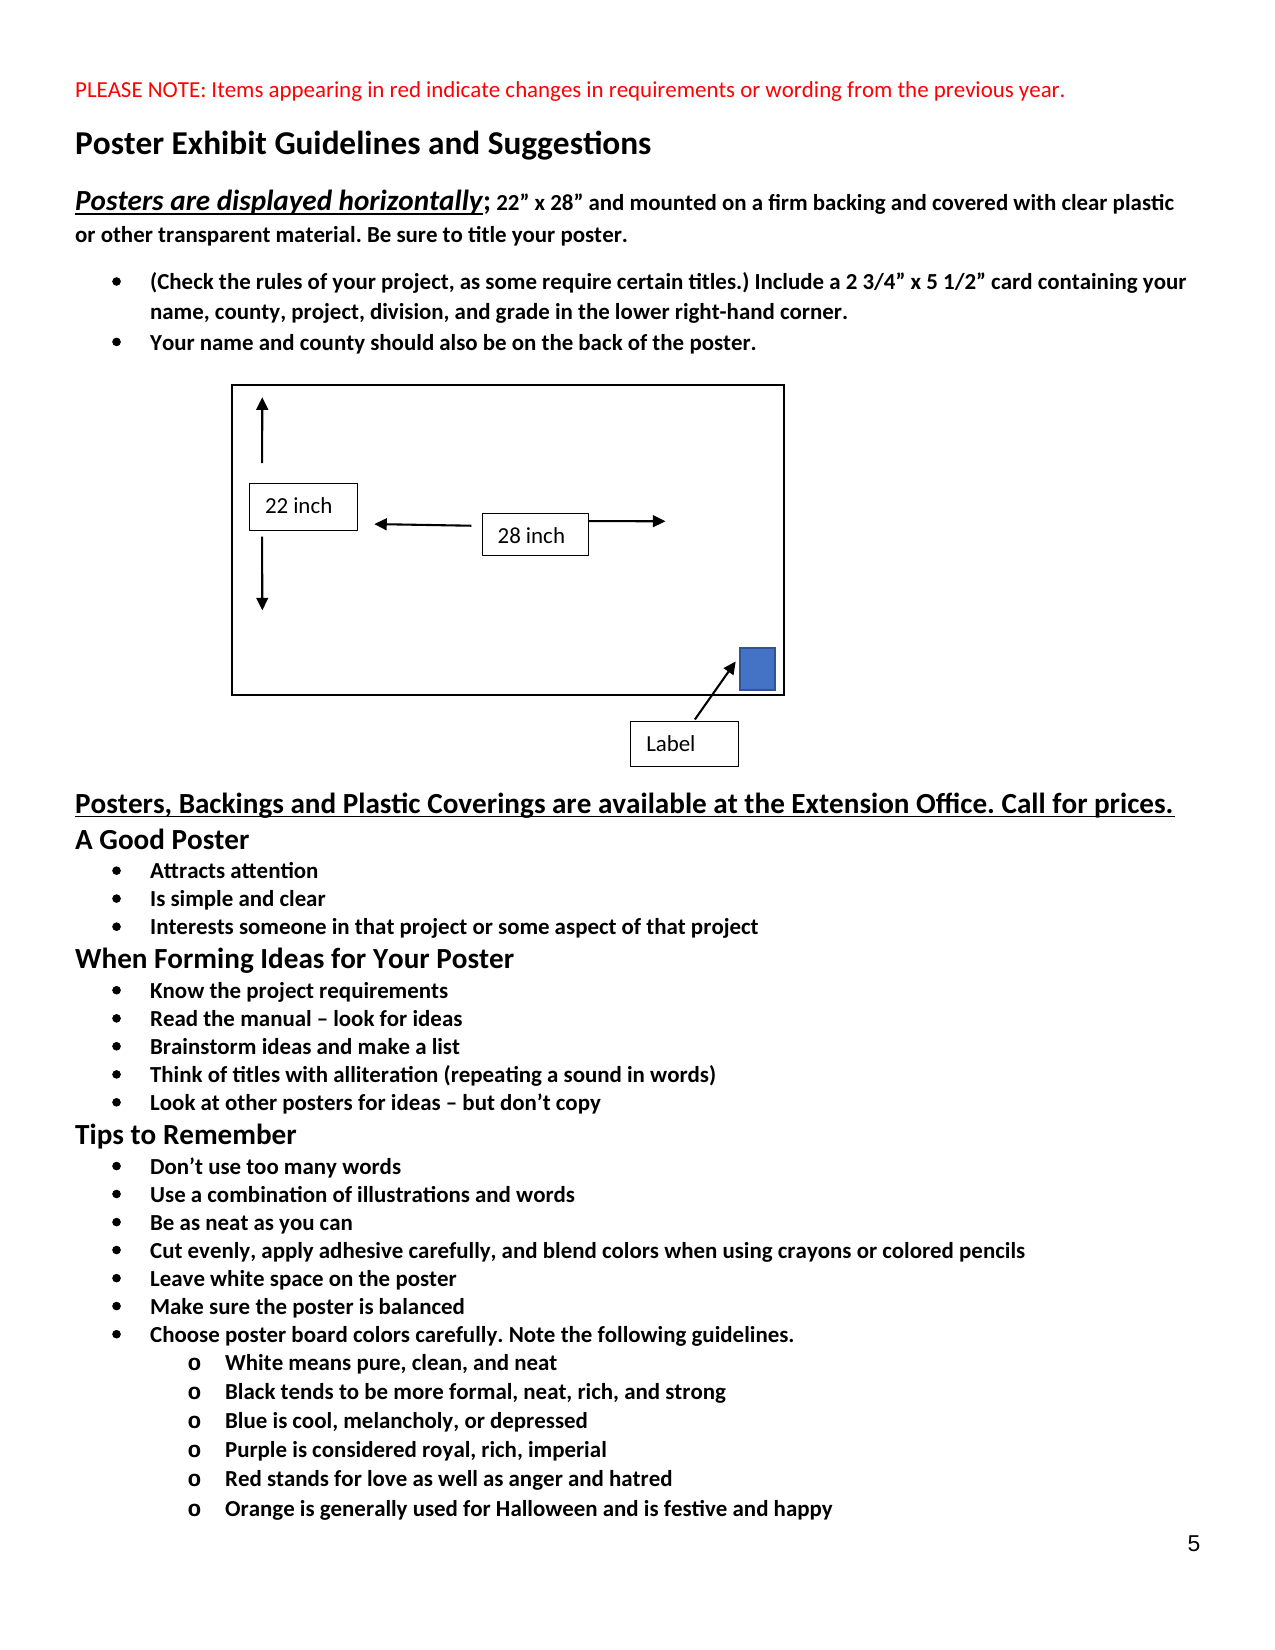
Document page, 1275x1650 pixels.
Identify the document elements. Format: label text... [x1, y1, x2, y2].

list Leave white space on the poster [112, 1264, 1200, 1292]
list (Check the rules of your project, as some require certain titles.) Include a 2 3/4” x 5 1/2” card containing your name, county, project, division, and grade in the lower right-hand corner. [112, 267, 1200, 325]
list Make sure the poster is balanced [112, 1292, 1200, 1320]
text A Good Poster [75, 821, 1200, 856]
text Posters are displayed horizontally; 22” x 28” and mounted on a firm backing and covered with clear plastic or other transparent material. Be sure to title your poster. [75, 182, 1200, 248]
list Interests someone in that project or some aspect of that project [112, 912, 1200, 940]
list Brainstorm ideas and make a list [112, 1032, 1200, 1060]
list White means pure, clean, and neat [187, 1348, 1200, 1377]
list Cut evenly, apply adhesive carefully, and blend colors when using crayons or colored pencils [112, 1236, 1200, 1264]
list Blue is cool, melancholy, or depressed [187, 1406, 1200, 1435]
text When Forming Ideas for Your Poster [75, 940, 1200, 976]
list Know the project requirements [112, 976, 1200, 1004]
list Read the manual – look for ideas [112, 1004, 1200, 1032]
list Attracts attention [112, 856, 1200, 884]
list Orange is generally used for Halloween and is festive and happy [187, 1494, 1200, 1523]
list Don’t use too many words [112, 1152, 1200, 1180]
list Is simple and clear [112, 884, 1200, 912]
list Think of titles with alliteration (repeating a sound in words) [112, 1060, 1200, 1088]
list Your name and county should also be on the back of the poster. [112, 328, 1200, 356]
text Posters, Backings and Plastic Coverings are available at the Extension Office. Call for prices. [75, 785, 1200, 821]
list Look at other posters for ideas – but don’t copy [112, 1088, 1200, 1116]
text Tips to Remember [75, 1116, 1200, 1152]
text PLEASE NOTE: Items appearing in red indicate changes in requirements or wording from the previous year. [75, 75, 1200, 103]
list Use a combination of illustrations and words [112, 1180, 1200, 1208]
list Black tends to be more formal, neat, rich, and strong [187, 1377, 1200, 1406]
text Poster Exhibit Guidelines and Suggestions [75, 122, 1200, 163]
list Purple is considered royal, rich, imperial [187, 1435, 1200, 1464]
list Red stands for love as well as anger and hatred [187, 1464, 1200, 1494]
list Be as neat as you can [112, 1208, 1200, 1236]
list Choose poster board colors carefully. Note the following guidelines. [112, 1320, 1200, 1348]
